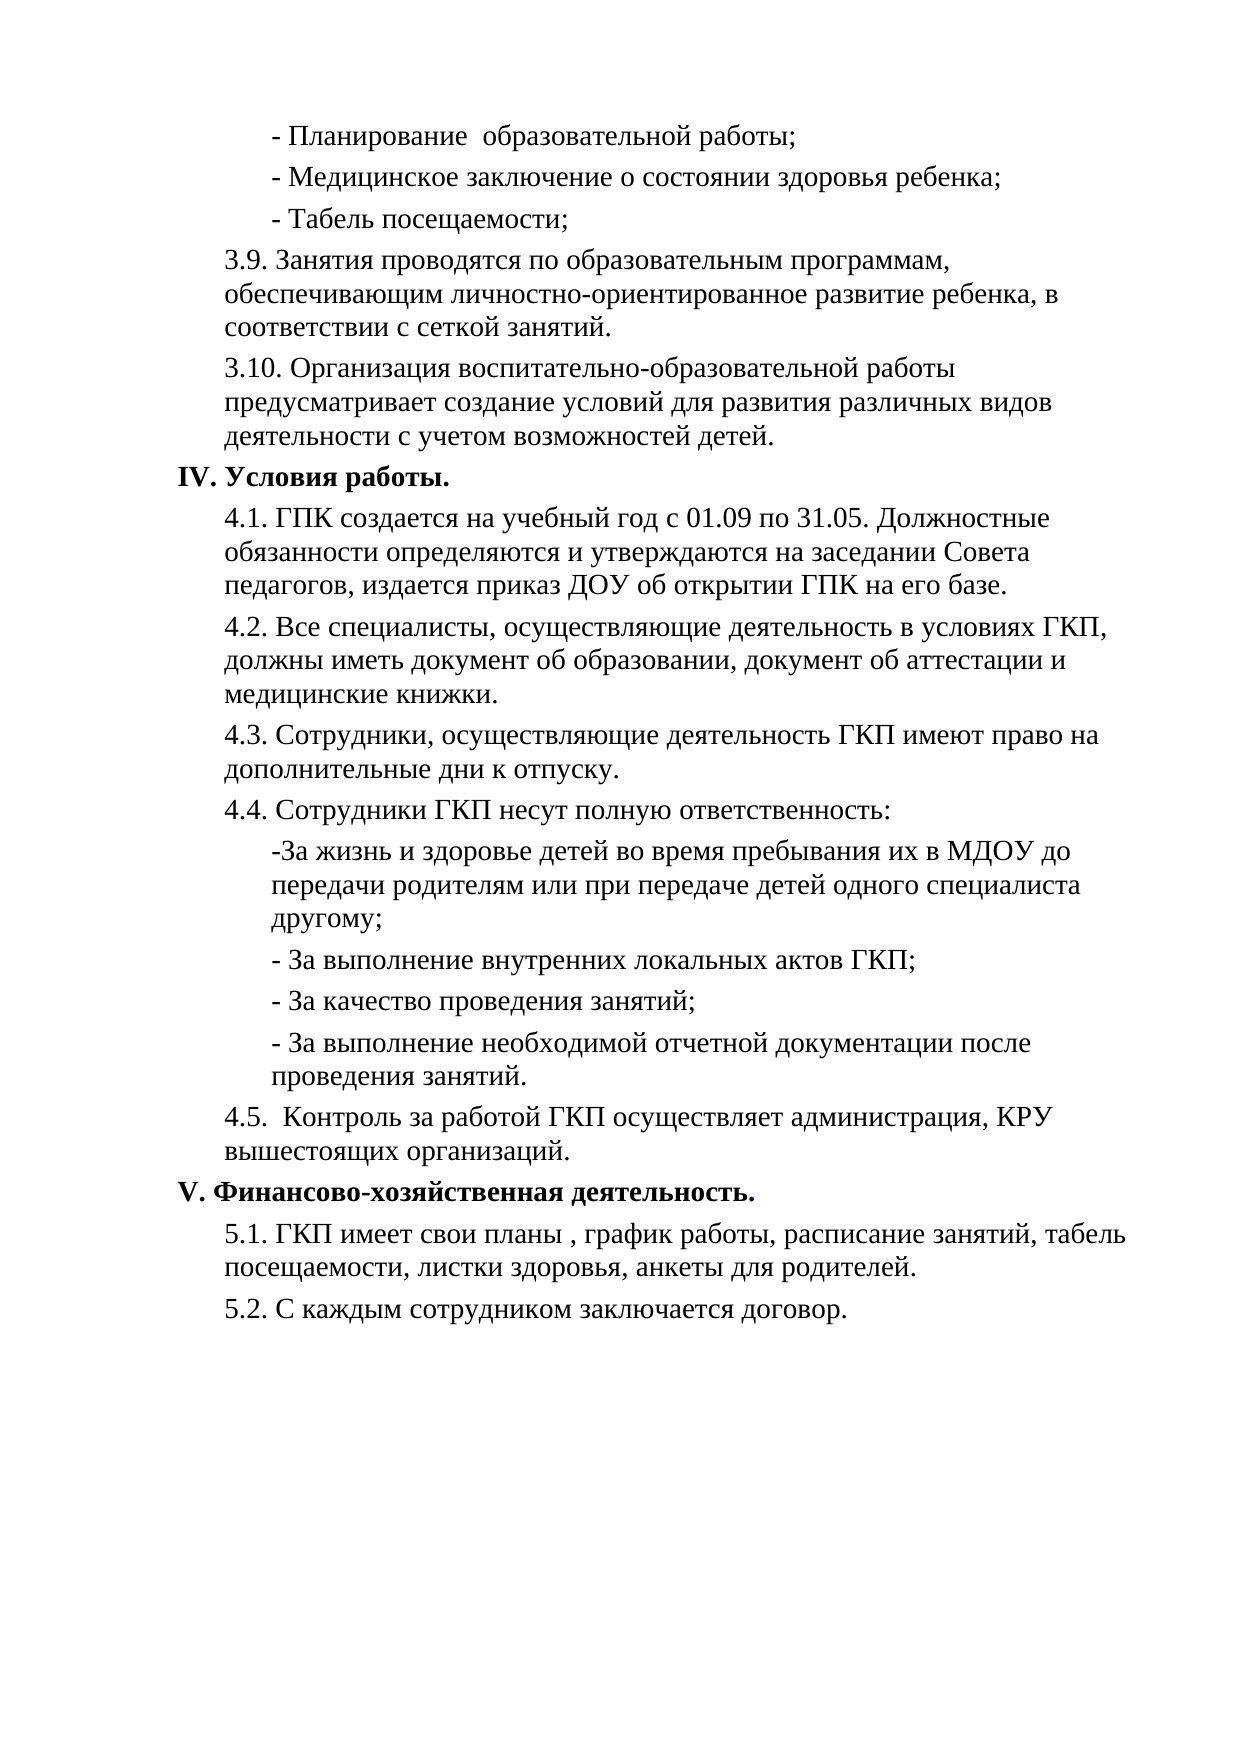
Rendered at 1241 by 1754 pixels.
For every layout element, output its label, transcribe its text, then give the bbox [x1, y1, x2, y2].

text 4.2. Все специалисты, осуществляющие деятельность в условиях ГКП, должны иметь документ об образовании, документ об аттестации и медицинские книжки. [224, 609, 1152, 709]
text 4.3. Сотрудники, осуществляющие деятельность ГКП имеют право на дополнительные дни к отпуску. [224, 717, 1152, 784]
text V. Финансово-хозяйственная деятельность. [177, 1174, 1152, 1208]
text 4.5. Контроль за работой ГКП осуществляет администрация, КРУ вышестоящих организаций. [224, 1099, 1152, 1167]
text 4.1. ГПК создается на учебный год с 01.09 по 31.05. Должностные обязанности определяются и утверждаются на заседании Совета педагогов, издается приказ ДОУ об открытии ГПК на его базе. [224, 500, 1152, 601]
text 5.2. С каждым сотрудником заключается договор. [224, 1291, 1152, 1324]
text -За жизнь и здоровье детей во время пребывания их в МДОУ до передачи родителям или при передаче детей одного специалиста другому; [271, 833, 1152, 934]
text IV. Условия работы. [177, 459, 1152, 493]
text - Медицинское заключение о состоянии здоровья ребенка; [271, 159, 1152, 193]
text - За качество проведения занятий; [271, 983, 1152, 1017]
text - За выполнение необходимой отчетной документации после проведения занятий. [271, 1025, 1152, 1092]
text 3.10. Организация воспитательно-образовательной работы предусматривает создание условий для развития различных видов деятельности с учетом возможностей детей. [224, 351, 1152, 451]
text - Табель посещаемости; [271, 201, 1152, 234]
text 3.9. Занятия проводятся по образовательным программам, обеспечивающим личностно-ориентированное развитие ребенка, в соответствии с сеткой занятий. [224, 242, 1152, 343]
text - За выполнение внутренних локальных актов ГКП; [271, 942, 1152, 976]
text 4.4. Сотрудники ГКП несут полную ответственность: [224, 792, 1152, 826]
text - Планирование образовательной работы; [271, 118, 1152, 152]
text 5.1. ГКП имеет свои планы , график работы, расписание занятий, табель посещаемости, листки здоровья, анкеты для родителей. [224, 1216, 1152, 1283]
